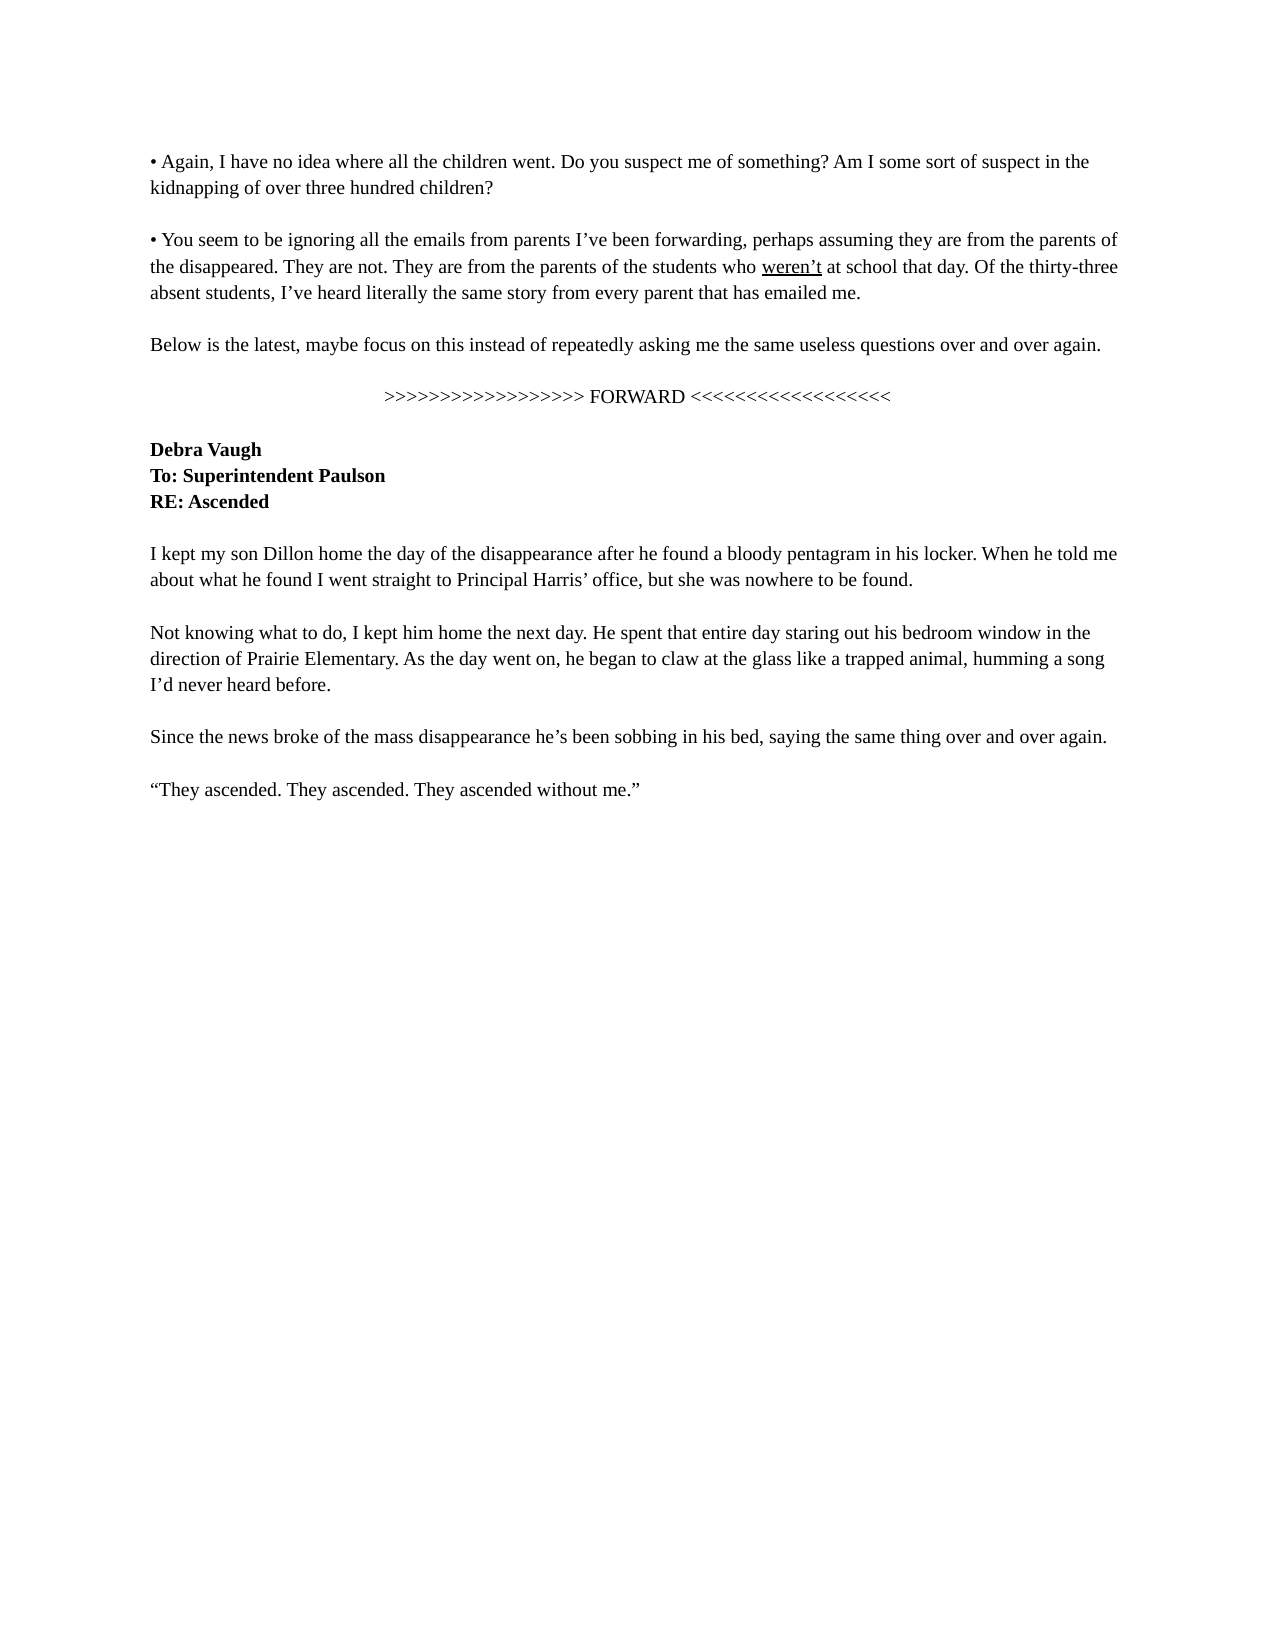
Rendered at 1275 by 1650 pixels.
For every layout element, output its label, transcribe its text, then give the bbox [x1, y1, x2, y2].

text Debra Vaugh [150, 438, 1125, 460]
text RE: Ascended [150, 490, 1125, 513]
text • Again, I have no idea where all the children went. Do you suspect me of something? Am I some sort of suspect in the kidnapping of over three hundred children? [150, 150, 1125, 199]
text >>>>>>>>>>>>>>>>>> FORWARD <<<<<<<<<<<<<<<<<< [150, 385, 1125, 408]
text To: Superintendent Paulson [150, 464, 1125, 487]
text Since the news broke of the mass disappearance he’s been sobbing in his bed, saying the same thing over and over again. [150, 725, 1125, 748]
text I kept my son Dillon home the day of the disappearance after he found a bloody pentagram in his locker. When he told me about what he found I went straight to Principal Harris’ office, but she was nowhere to be found. [150, 542, 1125, 591]
text • You seem to be ignoring all the emails from parents I’ve been forwarding, perhaps assuming they are from the parents of the disappeared. They are not. They are from the parents of the students who weren’t at school that day. Of the thirty-three absent students, I’ve heard literally the same story from every parent that has emailed me. [150, 228, 1125, 303]
text Below is the latest, maybe focus on this instead of repeatedly asking me the same useless questions over and over again. [150, 333, 1125, 356]
text Not knowing what to do, I kept him home the next day. He spent that entire day staring out his bedroom window in the direction of Prairie Elementary. As the day went on, he began to claw at the glass like a trapped animal, humming a song I’d never heard before. [150, 621, 1125, 696]
text “They ascended. They ascended. They ascended without me.” [150, 751, 1125, 800]
